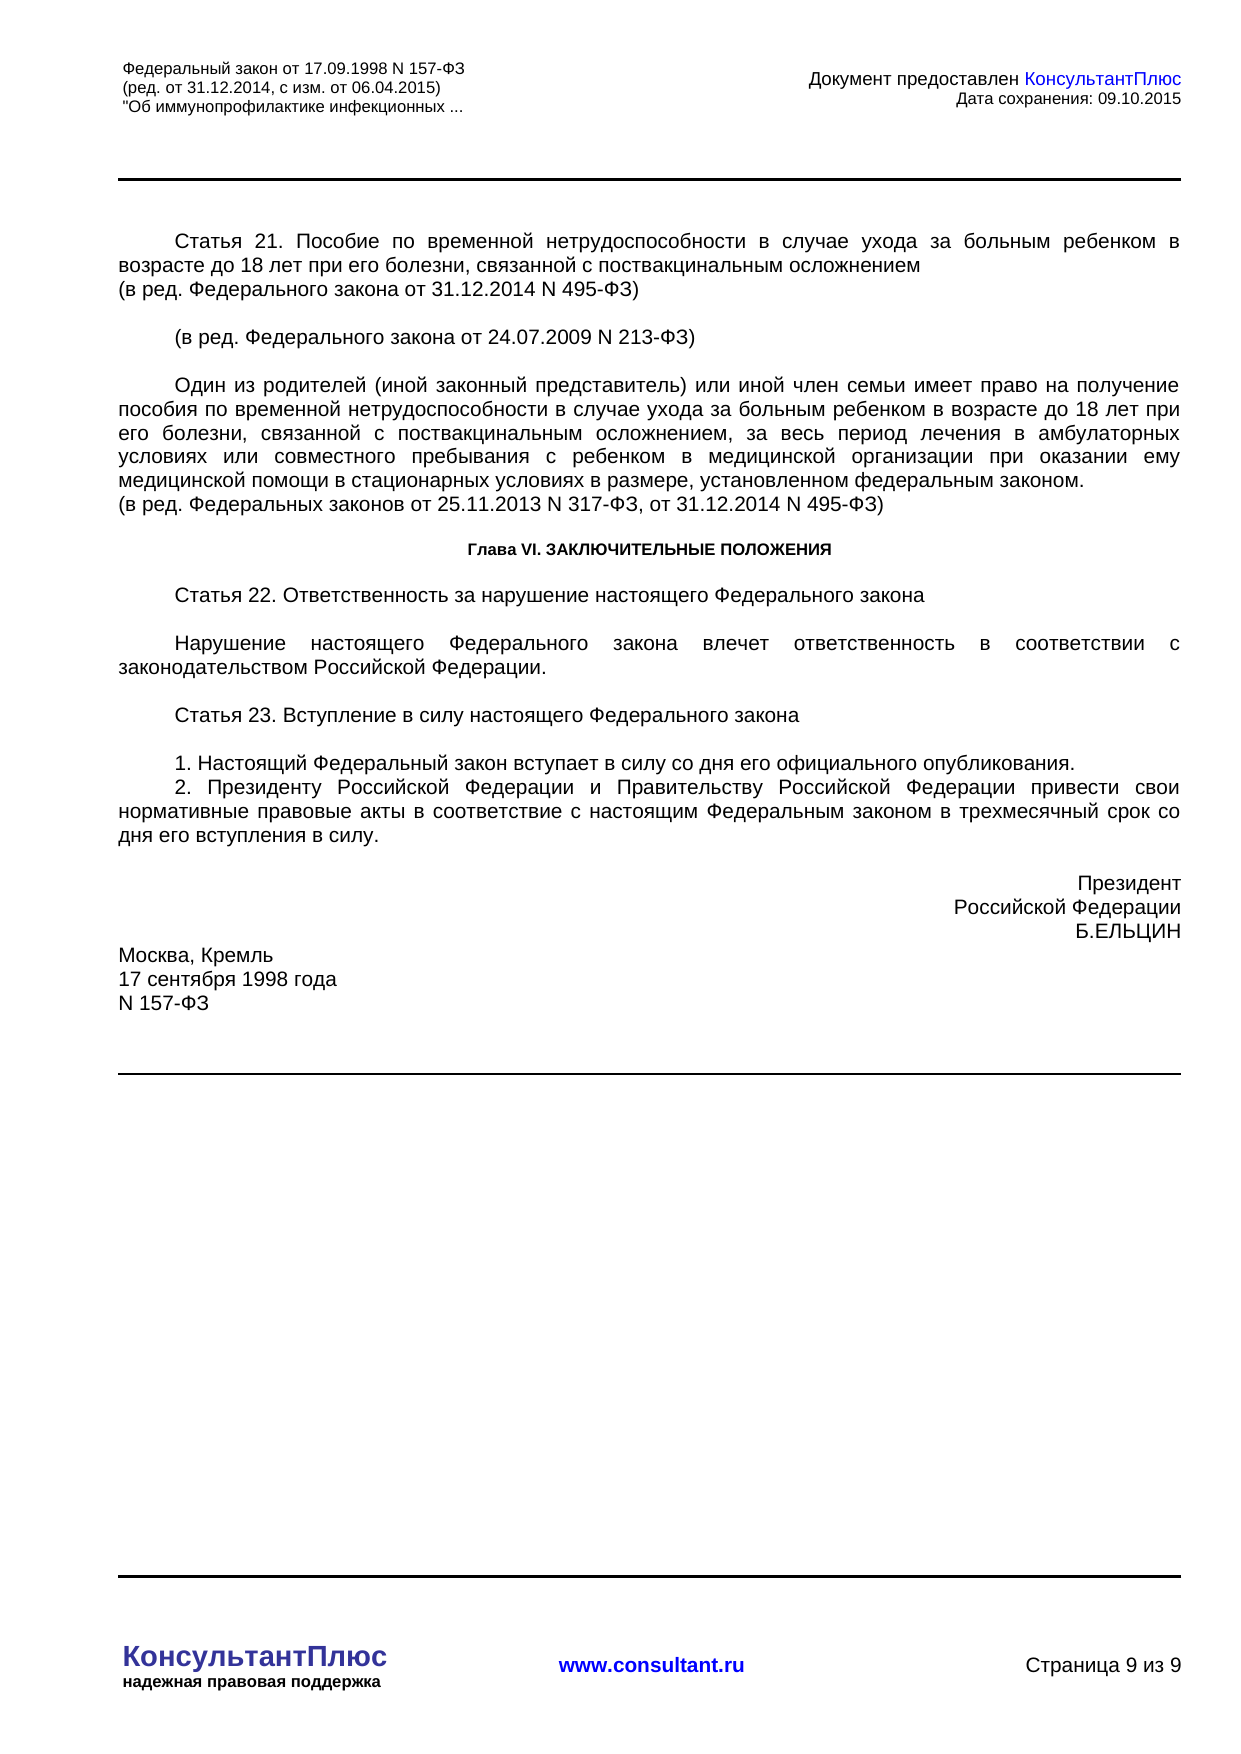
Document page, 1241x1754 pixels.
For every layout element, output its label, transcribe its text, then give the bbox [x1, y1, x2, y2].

text 1. Настоящий Федеральный закон вступает в силу со дня его официального опубликования. [118, 751, 1181, 775]
text 2. Президенту Российской Федерации и Правительству Российской Федерации привести свои нормативные правовые акты в соответствие с настоящим Федеральным законом в трехмесячный срок со дня его вступления в силу. [118, 775, 1181, 847]
text Российской Федерации [118, 895, 1181, 919]
text Б.ЕЛЬЦИН [118, 919, 1181, 943]
text N 157-ФЗ [118, 991, 1181, 1014]
text Статья 23. Вступление в силу настоящего Федерального закона [118, 703, 1181, 727]
text (в ред. Федерального закона от 31.12.2014 N 495-ФЗ) [118, 277, 1181, 301]
text Президент [118, 871, 1181, 895]
text (в ред. Федеральных законов от 25.11.2013 N 317-ФЗ, от 31.12.2014 N 495-ФЗ) [118, 492, 1181, 516]
text Статья 22. Ответственность за нарушение настоящего Федерального закона [118, 583, 1181, 607]
text Один из родителей (иной законный представитель) или иной член семьи имеет право на получение пособия по временной нетрудоспособности в случае ухода за больным ребенком в возрасте до 18 лет при его болезни, связанной с поствакцинальным осложнением, за весь период лечения в амбулаторных условиях или совместного пребывания с ребенком в медицинской организации при оказании ему медицинской помощи в стационарных условиях в размере, установленном федеральным законом. [118, 372, 1181, 492]
text Статья 21. Пособие по временной нетрудоспособности в случае ухода за больным ребенком в возрасте до 18 лет при его болезни, связанной с поствакцинальным осложнением [118, 229, 1181, 277]
text Москва, Кремль [118, 943, 1181, 967]
text 17 сентября 1998 года [118, 967, 1181, 991]
text (в ред. Федерального закона от 24.07.2009 N 213-ФЗ) [118, 324, 1181, 348]
title Глава VI. ЗАКЛЮЧИТЕЛЬНЫЕ ПОЛОЖЕНИЯ [118, 540, 1181, 559]
text Нарушение настоящего Федерального закона влечет ответственность в соответствии с законодательством Российской Федерации. [118, 631, 1181, 679]
